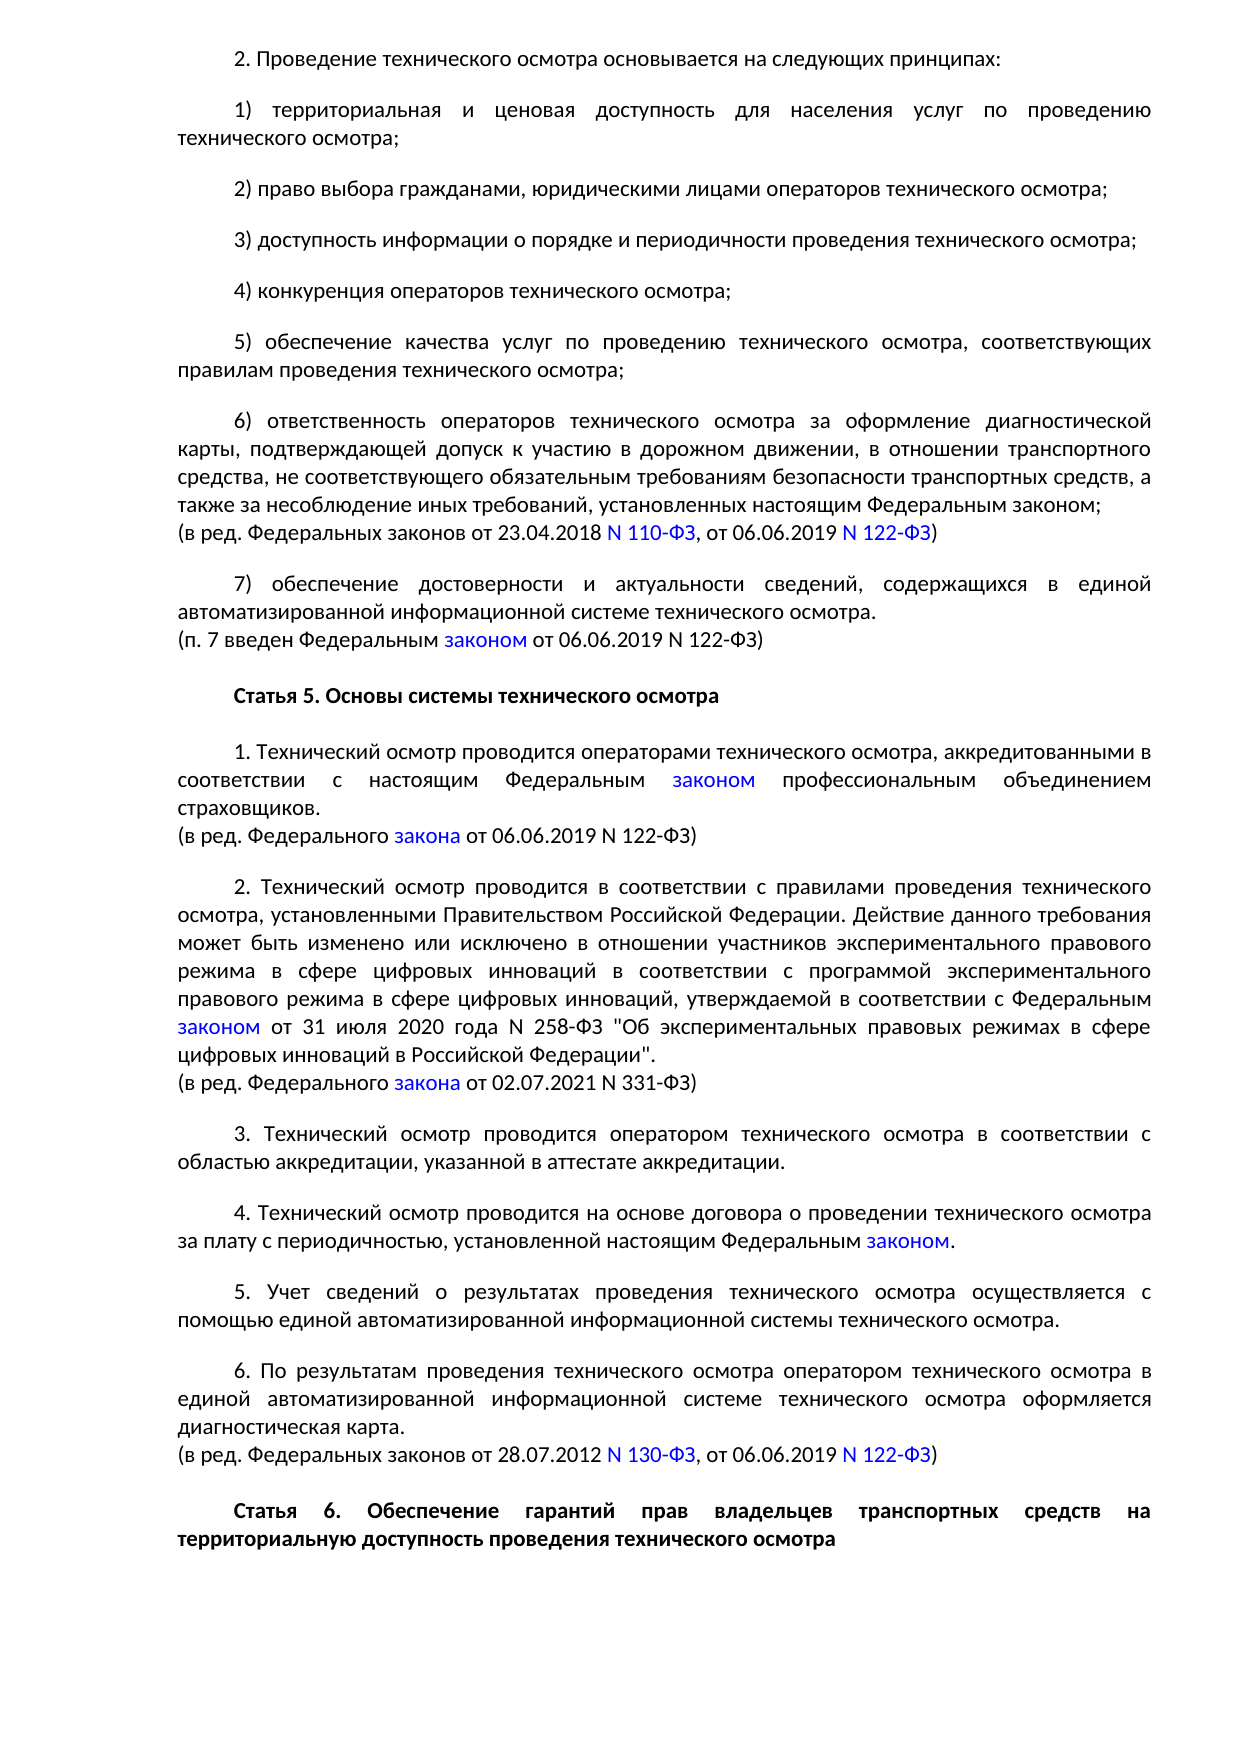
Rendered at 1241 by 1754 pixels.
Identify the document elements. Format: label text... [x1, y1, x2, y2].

text (в ред. Федеральных законов от 23.04.2018 N 110-ФЗ, от 06.06.2019 N 122-ФЗ) [177, 518, 1152, 546]
title Статья 6. Обеспечение гарантий прав владельцев транспортных средств на территориальную доступность проведения технического осмотра [177, 1496, 1152, 1552]
text 2. Технический осмотр проводится в соответствии с правилами проведения технического осмотра, установленными Правительством Российской Федерации. Действие данного требования может быть изменено или исключено в отношении участников экспериментального правового режима в сфере цифровых инноваций в соответствии с программой экспериментального правового режима в сфере цифровых инноваций, утверждаемой в соответствии с Федеральным законом от 31 июля 2020 года N 258-ФЗ "Об экспериментальных правовых режимах в сфере цифровых инноваций в Российской Федерации". [177, 872, 1152, 1068]
text 7) обеспечение достоверности и актуальности сведений, содержащихся в единой автоматизированной информационной системе технического осмотра. [177, 569, 1152, 625]
text (п. 7 введен Федеральным законом от 06.06.2019 N 122-ФЗ) [177, 625, 1152, 653]
text 3. Технический осмотр проводится оператором технического осмотра в соответствии с областью аккредитации, указанной в аттестате аккредитации. [177, 1119, 1152, 1175]
title Статья 5. Основы системы технического осмотра [177, 681, 1152, 709]
text (в ред. Федеральных законов от 28.07.2012 N 130-ФЗ, от 06.06.2019 N 122-ФЗ) [177, 1440, 1152, 1468]
text 4) конкуренция операторов технического осмотра; [177, 276, 1152, 304]
text 6) ответственность операторов технического осмотра за оформление диагностической карты, подтверждающей допуск к участию в дорожном движении, в отношении транспортного средства, не соответствующего обязательным требованиям безопасности транспортных средств, а также за несоблюдение иных требований, установленных настоящим Федеральным законом; [177, 406, 1152, 518]
text 6. По результатам проведения технического осмотра оператором технического осмотра в единой автоматизированной информационной системе технического осмотра оформляется диагностическая карта. [177, 1356, 1152, 1440]
text 1) территориальная и ценовая доступность для населения услуг по проведению технического осмотра; [177, 95, 1152, 151]
text (в ред. Федерального закона от 02.07.2021 N 331-ФЗ) [177, 1068, 1152, 1096]
text 3) доступность информации о порядке и периодичности проведения технического осмотра; [177, 225, 1152, 253]
text 2. Проведение технического осмотра основывается на следующих принципах: [177, 44, 1152, 72]
text 1. Технический осмотр проводится операторами технического осмотра, аккредитованными в соответствии с настоящим Федеральным законом профессиональным объединением страховщиков. [177, 737, 1152, 821]
text 5. Учет сведений о результатах проведения технического осмотра осуществляется с помощью единой автоматизированной информационной системы технического осмотра. [177, 1277, 1152, 1333]
text 5) обеспечение качества услуг по проведению технического осмотра, соответствующих правилам проведения технического осмотра; [177, 327, 1152, 383]
text 4. Технический осмотр проводится на основе договора о проведении технического осмотра за плату с периодичностью, установленной настоящим Федеральным законом. [177, 1198, 1152, 1254]
text 2) право выбора гражданами, юридическими лицами операторов технического осмотра; [177, 174, 1152, 202]
text (в ред. Федерального закона от 06.06.2019 N 122-ФЗ) [177, 821, 1152, 849]
